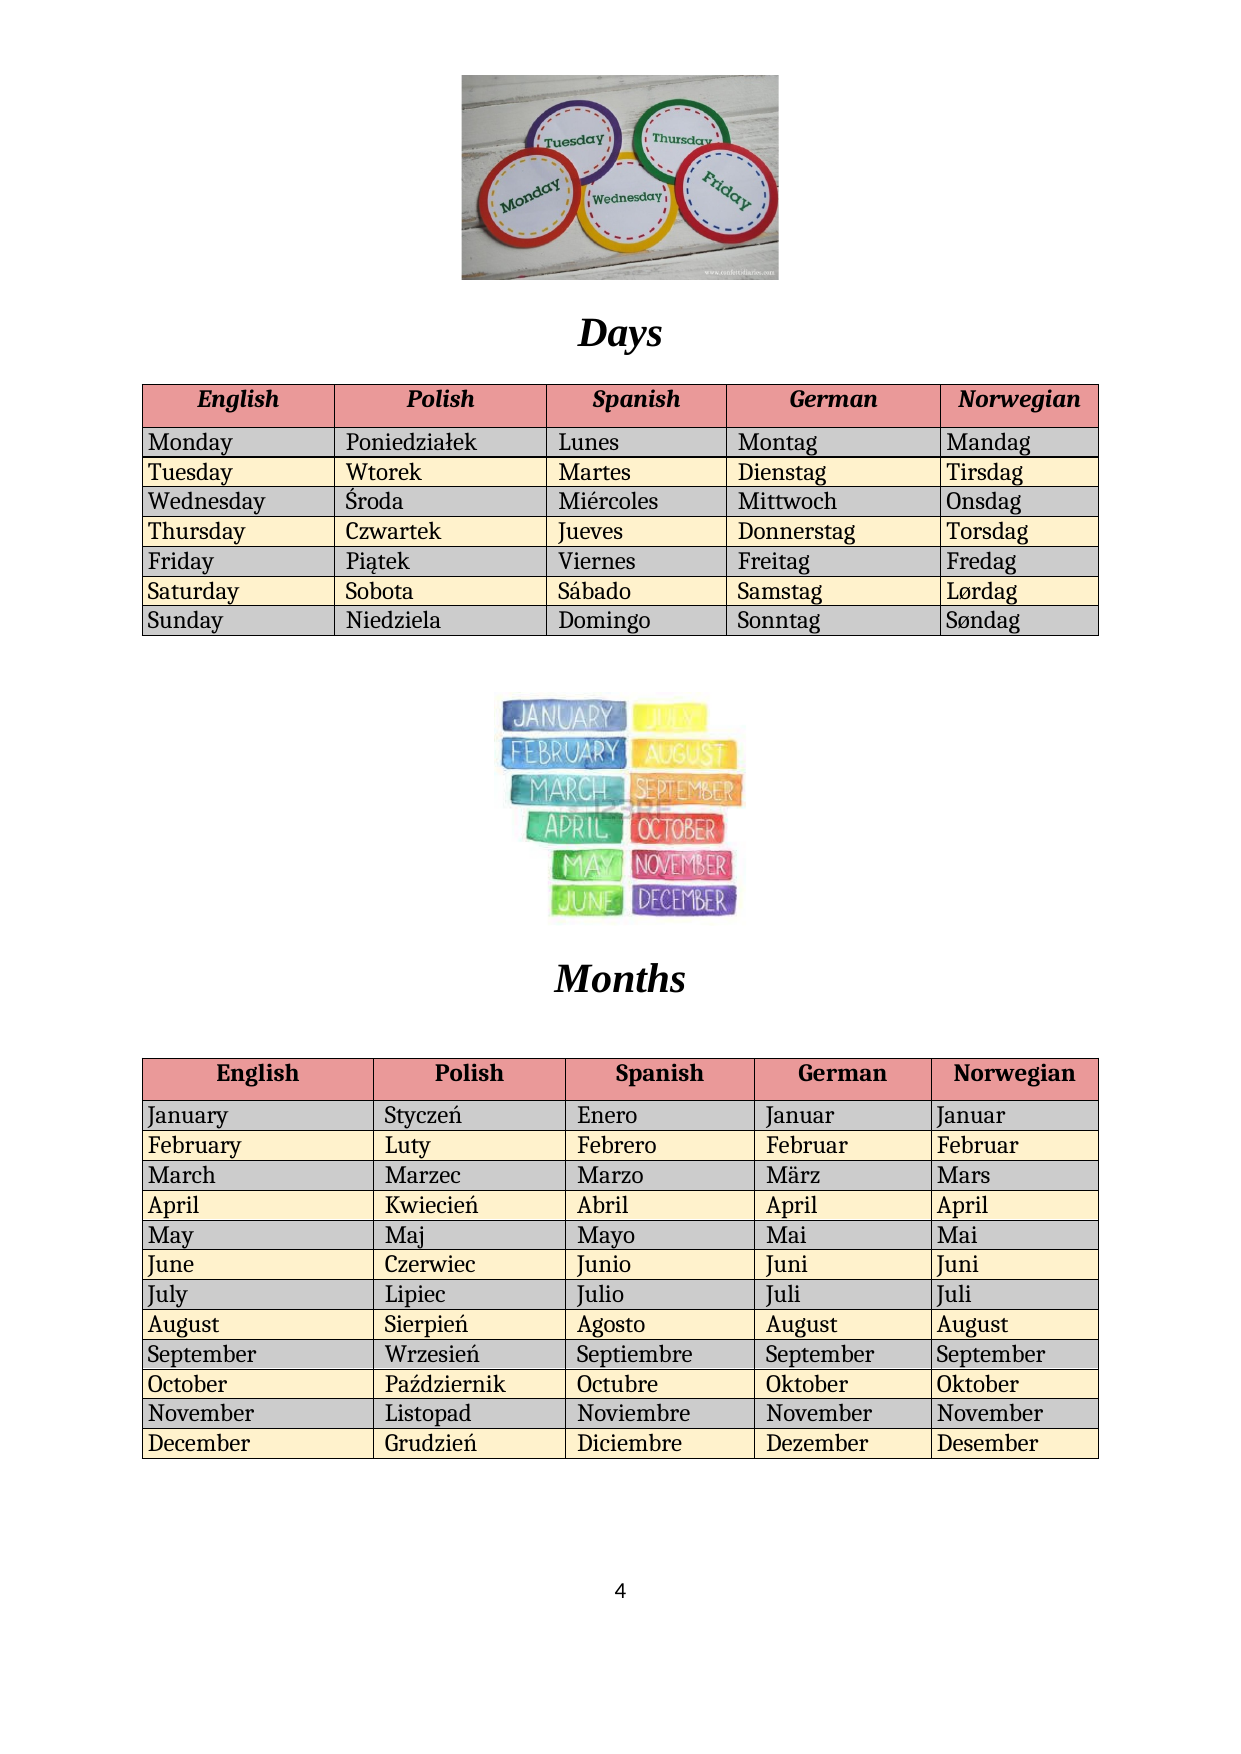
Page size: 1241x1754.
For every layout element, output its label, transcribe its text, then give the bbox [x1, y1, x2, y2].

table_cell Desember [932, 1429, 1098, 1458]
table_cell Lunes [547, 428, 726, 456]
table_cell Sábado [547, 577, 726, 605]
table_header English [143, 385, 334, 427]
table_cell Mandag [941, 428, 1098, 456]
table_cell Noviembre [566, 1399, 754, 1428]
table_cell Lørdag [941, 577, 1098, 605]
table_cell Kwiecień [374, 1191, 565, 1219]
table_header German [755, 1059, 931, 1100]
table_cell Lipiec [374, 1280, 565, 1309]
table_cell Thursday [143, 517, 334, 546]
table_cell Septiembre [566, 1340, 754, 1368]
table_header Polish [335, 385, 546, 427]
table_cell Torsdag [941, 517, 1098, 546]
table_cell August [932, 1310, 1098, 1339]
table_cell Agosto [566, 1310, 754, 1339]
table_cell Freitag [727, 547, 940, 576]
table_header German [727, 385, 940, 427]
table_cell Juni [755, 1250, 931, 1279]
table_cell February [143, 1131, 373, 1160]
table_cell December [143, 1429, 373, 1458]
table_cell Wednesday [143, 487, 334, 516]
table_cell Friday [143, 547, 334, 576]
table_cell Oktober [755, 1370, 931, 1398]
table_cell Februar [932, 1131, 1098, 1160]
table_cell Febrero [566, 1131, 754, 1160]
table_cell Fredag [941, 547, 1098, 576]
table_cell Julio [566, 1280, 754, 1309]
table_cell Februar [755, 1131, 931, 1160]
table_cell Dezember [755, 1429, 931, 1458]
table_cell Marzec [374, 1161, 565, 1190]
table_cell November [755, 1399, 931, 1428]
table_cell April [932, 1191, 1098, 1219]
table_cell March [143, 1161, 373, 1190]
table_cell Mai [932, 1221, 1098, 1249]
table_cell Tuesday [143, 458, 334, 486]
table_cell Sobota [335, 577, 546, 605]
table_cell Donnerstag [727, 517, 940, 546]
table_header Norwegian [941, 385, 1098, 427]
table_cell January [143, 1101, 373, 1130]
table_cell Dienstag [727, 458, 940, 486]
table_cell Luty [374, 1131, 565, 1160]
table_header English [143, 1059, 373, 1100]
table_cell July [143, 1280, 373, 1309]
table_header Norwegian [932, 1059, 1098, 1100]
table_cell Abril [566, 1191, 754, 1219]
text Months [75, 953, 1165, 1001]
table_cell Listopad [374, 1399, 565, 1428]
table_cell Domingo [547, 606, 726, 635]
table_cell Październik [374, 1370, 565, 1398]
table_cell May [143, 1221, 373, 1249]
table_cell Diciembre [566, 1429, 754, 1458]
table_cell Enero [566, 1101, 754, 1130]
table_cell Viernes [547, 547, 726, 576]
table_cell April [143, 1191, 373, 1219]
table_cell Mars [932, 1161, 1098, 1190]
table_cell Martes [547, 458, 726, 486]
table_cell Tirsdag [941, 458, 1098, 486]
table_cell September [143, 1340, 373, 1368]
table_cell Juli [932, 1280, 1098, 1309]
table_cell November [143, 1399, 373, 1428]
table_cell Piątek [335, 547, 546, 576]
table_cell März [755, 1161, 931, 1190]
table_cell Junio [566, 1250, 754, 1279]
table_cell Sonntag [727, 606, 940, 635]
picture [494, 692, 747, 926]
table_cell Mai [755, 1221, 931, 1249]
table_cell Sunday [143, 606, 334, 635]
table_cell Juni [932, 1250, 1098, 1279]
table_cell Niedziela [335, 606, 546, 635]
table_cell September [755, 1340, 931, 1368]
table_cell June [143, 1250, 373, 1279]
table_cell Sierpień [374, 1310, 565, 1339]
table_cell Styczeń [374, 1101, 565, 1130]
table_cell September [932, 1340, 1098, 1368]
table_cell Miércoles [547, 487, 726, 516]
table_header Spanish [566, 1059, 754, 1100]
table_cell Wrzesień [374, 1340, 565, 1368]
table_cell Wtorek [335, 458, 546, 486]
table_cell Czwartek [335, 517, 546, 546]
table_cell Saturday [143, 577, 334, 605]
table_cell Maj [374, 1221, 565, 1249]
table_cell Marzo [566, 1161, 754, 1190]
picture [461, 75, 779, 280]
table_cell August [143, 1310, 373, 1339]
table_cell Octubre [566, 1370, 754, 1398]
table_cell Oktober [932, 1370, 1098, 1398]
table_cell Januar [755, 1101, 931, 1130]
table_cell November [932, 1399, 1098, 1428]
table_cell Montag [727, 428, 940, 456]
table_cell August [755, 1310, 931, 1339]
table_cell Søndag [941, 606, 1098, 635]
table_cell Januar [932, 1101, 1098, 1130]
table_cell Monday [143, 428, 334, 456]
table_cell October [143, 1370, 373, 1398]
table_cell Środa [335, 487, 546, 516]
table_cell Juli [755, 1280, 931, 1309]
table_header Polish [374, 1059, 565, 1100]
table_cell Mayo [566, 1221, 754, 1249]
table_header Spanish [547, 385, 726, 427]
table_cell April [755, 1191, 931, 1219]
text Days [75, 308, 1165, 356]
table_cell Jueves [547, 517, 726, 546]
table_cell Czerwiec [374, 1250, 565, 1279]
table_cell Samstag [727, 577, 940, 605]
table_cell Grudzień [374, 1429, 565, 1458]
table_cell Poniedziałek [335, 428, 546, 456]
table_cell Mittwoch [727, 487, 940, 516]
table_cell Onsdag [941, 487, 1098, 516]
